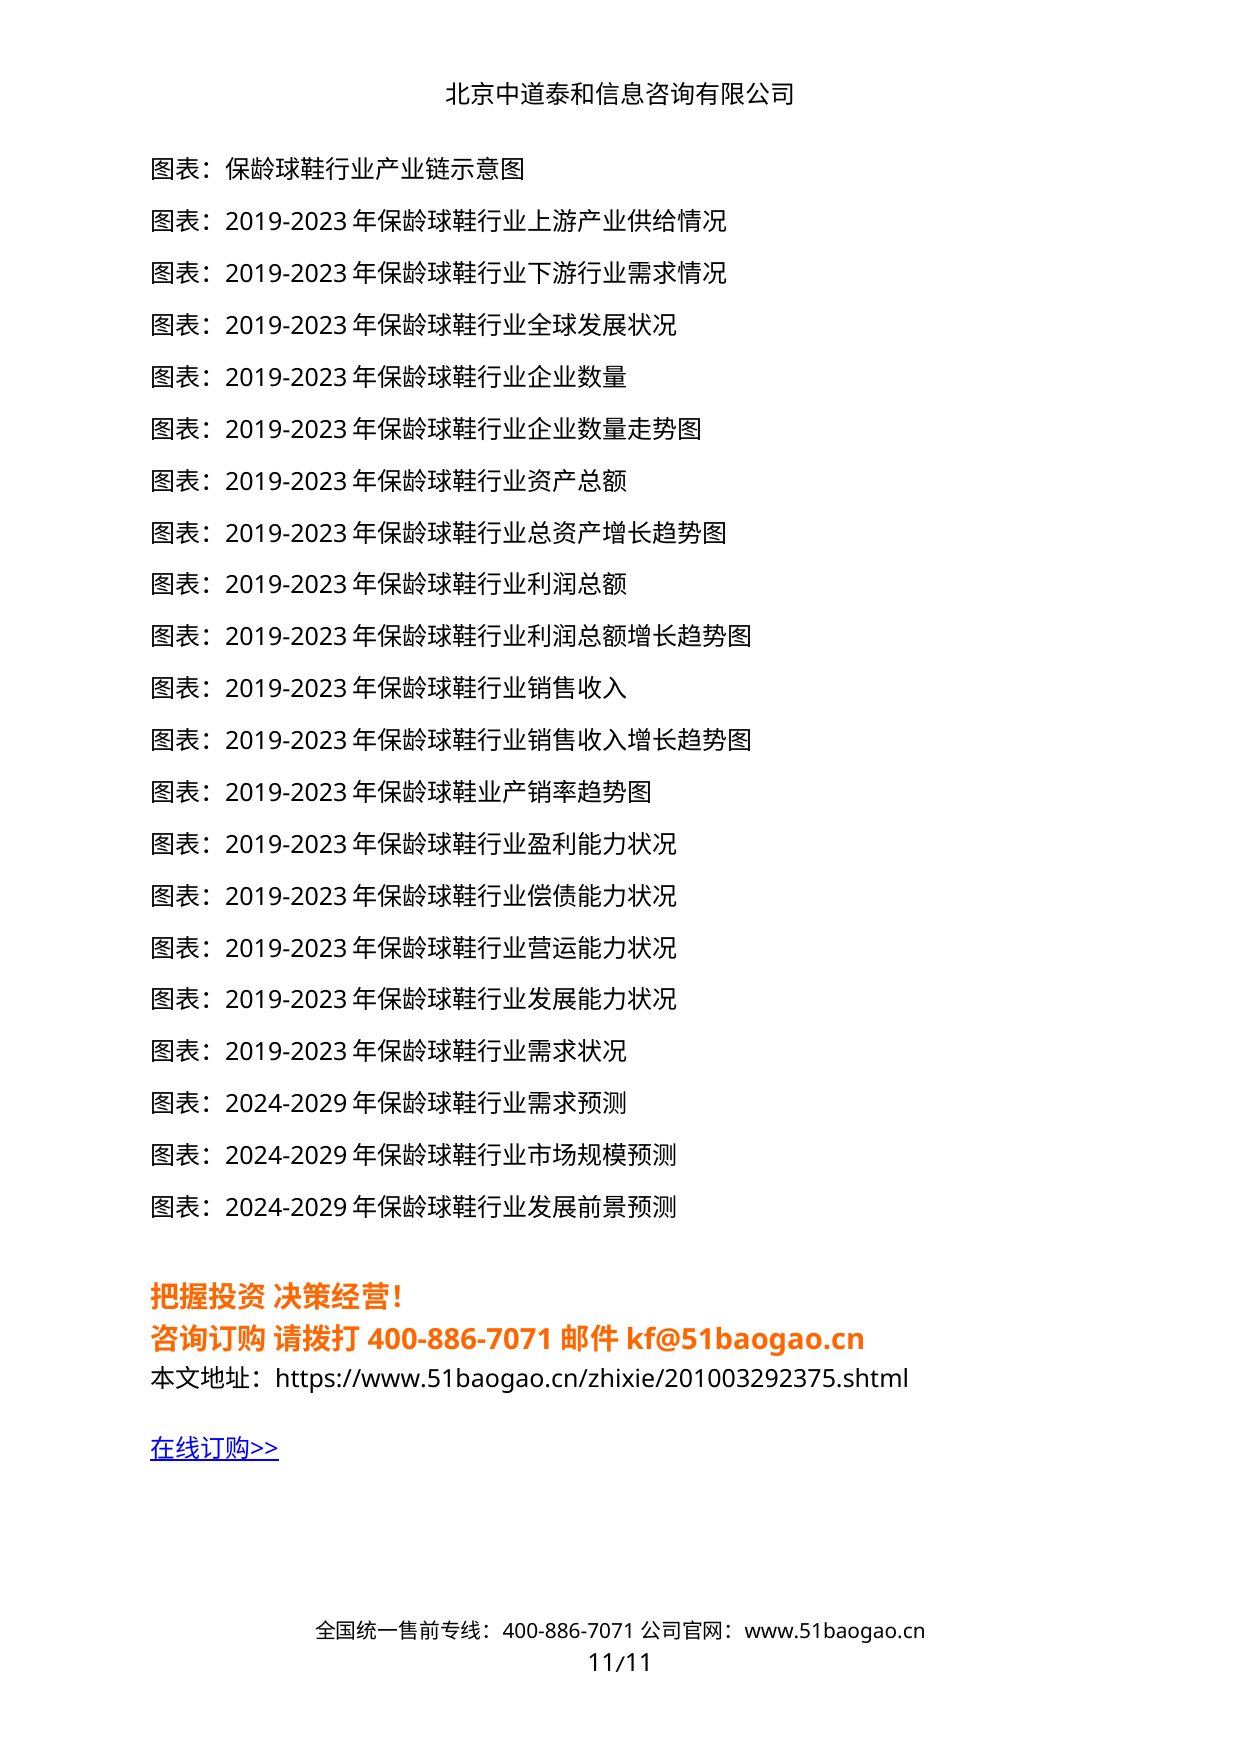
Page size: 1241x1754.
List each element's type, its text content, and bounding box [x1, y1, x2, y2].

text 图表：2019-2023年保龄球鞋行业下游行业需求情况 [150, 254, 1090, 290]
text 图表：保龄球鞋行业产业链示意图 [150, 150, 1090, 186]
text 图表：2019-2023年保龄球鞋行业利润总额 [150, 565, 1090, 601]
text 图表：2019-2023年保龄球鞋行业企业数量走势图 [150, 409, 1090, 446]
text 图表：2019-2023年保龄球鞋行业盈利能力状况 [150, 824, 1090, 861]
text 图表：2024-2029年保龄球鞋行业市场规模预测 [150, 1136, 1090, 1172]
text 把握投资 决策经营！咨询订购 请拨打 400-886-7071 邮件 kf@51baogao.cn本文地址：https://www.51baogao.cn/zhixie/201003292375.shtml [150, 1239, 1090, 1394]
text 图表：2019-2023年保龄球鞋行业偿债能力状况 [150, 876, 1090, 912]
text 在线订购>> [150, 1394, 1090, 1465]
text 图表：2019-2023年保龄球鞋行业发展能力状况 [150, 980, 1090, 1016]
text 图表：2019-2023年保龄球鞋行业销售收入 [150, 669, 1090, 705]
text 图表：2019-2023年保龄球鞋行业总资产增长趋势图 [150, 513, 1090, 549]
text 图表：2019-2023年保龄球鞋行业上游产业供给情况 [150, 202, 1090, 238]
text 图表：2019-2023年保龄球鞋业产销率趋势图 [150, 772, 1090, 809]
text 图表：2019-2023年保龄球鞋行业资产总额 [150, 461, 1090, 497]
text 图表：2019-2023年保龄球鞋行业销售收入增长趋势图 [150, 721, 1090, 757]
text 图表：2024-2029年保龄球鞋行业需求预测 [150, 1084, 1090, 1120]
text 图表：2019-2023年保龄球鞋行业企业数量 [150, 357, 1090, 394]
text 图表：2019-2023年保龄球鞋行业营运能力状况 [150, 928, 1090, 964]
text 图表：2019-2023年保龄球鞋行业利润总额增长趋势图 [150, 617, 1090, 653]
text 图表：2024-2029年保龄球鞋行业发展前景预测 [150, 1187, 1090, 1224]
text 图表：2019-2023年保龄球鞋行业全球发展状况 [150, 306, 1090, 342]
text 图表：2019-2023年保龄球鞋行业需求状况 [150, 1032, 1090, 1068]
